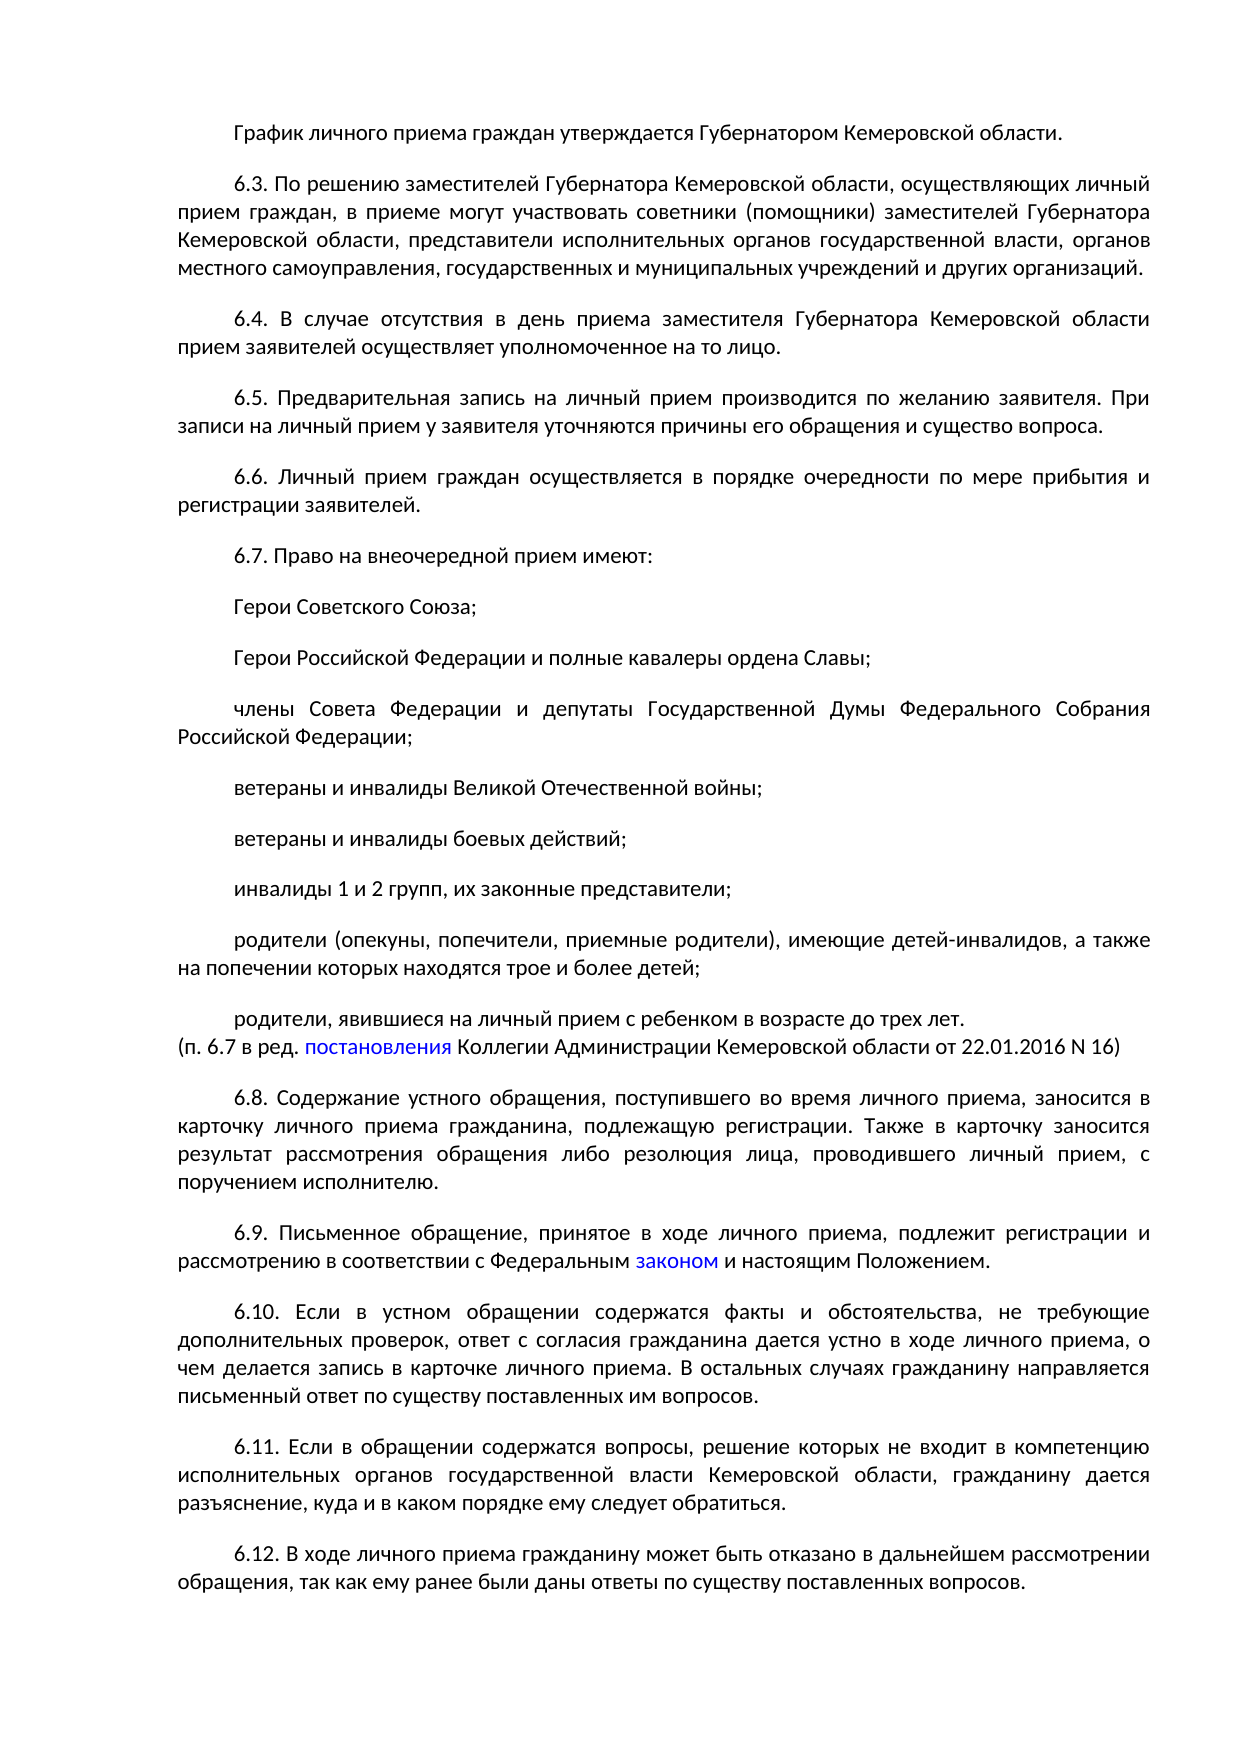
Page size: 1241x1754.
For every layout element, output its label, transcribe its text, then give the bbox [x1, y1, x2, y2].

text 6.10. Если в устном обращении содержатся факты и обстоятельства, не требующие дополнительных проверок, ответ с согласия гражданина дается устно в ходе личного приема, о чем делается запись в карточке личного приема. В остальных случаях гражданину направляется письменный ответ по существу поставленных им вопросов. [177, 1297, 1152, 1409]
text инвалиды 1 и 2 групп, их законные представители; [177, 874, 1152, 903]
text родители (опекуны, попечители, приемные родители), имеющие детей-инвалидов, а также на попечении которых находятся трое и более детей; [177, 926, 1152, 982]
text Герои Российской Федерации и полные кавалеры ордена Славы; [177, 643, 1152, 671]
text График личного приема граждан утверждается Губернатором Кемеровской области. [177, 118, 1152, 146]
text 6.6. Личный прием граждан осуществляется в порядке очередности по мере прибытия и регистрации заявителей. [177, 462, 1152, 518]
text 6.4. В случае отсутствия в день приема заместителя Губернатора Кемеровской области прием заявителей осуществляет уполномоченное на то лицо. [177, 304, 1152, 360]
text 6.11. Если в обращении содержатся вопросы, решение которых не входит в компетенцию исполнительных органов государственной власти Кемеровской области, гражданину дается разъяснение, куда и в каком порядке ему следует обратиться. [177, 1432, 1152, 1516]
text 6.3. По решению заместителей Губернатора Кемеровской области, осуществляющих личный прием граждан, в приеме могут участвовать советники (помощники) заместителей Губернатора Кемеровской области, представители исполнительных органов государственной власти, органов местного самоуправления, государственных и муниципальных учреждений и других организаций. [177, 169, 1152, 281]
text 6.8. Содержание устного обращения, поступившего во время личного приема, заносится в карточку личного приема гражданина, подлежащую регистрации. Также в карточку заносится результат рассмотрения обращения либо резолюция лица, проводившего личный прием, с поручением исполнителю. [177, 1083, 1152, 1196]
text (п. 6.7 в ред. постановления Коллегии Администрации Кемеровской области от 22.01.2016 N 16) [177, 1032, 1152, 1061]
text Герои Советского Союза; [177, 592, 1152, 620]
text родители, явившиеся на личный прием с ребенком в возрасте до трех лет. [177, 1004, 1152, 1032]
text 6.7. Право на внеочередной прием имеют: [177, 541, 1152, 569]
text 6.12. В ходе личного приема гражданину может быть отказано в дальнейшем рассмотрении обращения, так как ему ранее были даны ответы по существу поставленных вопросов. [177, 1539, 1152, 1595]
text 6.5. Предварительная запись на личный прием производится по желанию заявителя. При записи на личный прием у заявителя уточняются причины его обращения и существо вопроса. [177, 383, 1152, 439]
text ветераны и инвалиды Великой Отечественной войны; [177, 773, 1152, 801]
text члены Совета Федерации и депутаты Государственной Думы Федерального Собрания Российской Федерации; [177, 694, 1152, 750]
text ветераны и инвалиды боевых действий; [177, 824, 1152, 852]
text 6.9. Письменное обращение, принятое в ходе личного приема, подлежит регистрации и рассмотрению в соответствии с Федеральным законом и настоящим Положением. [177, 1218, 1152, 1274]
